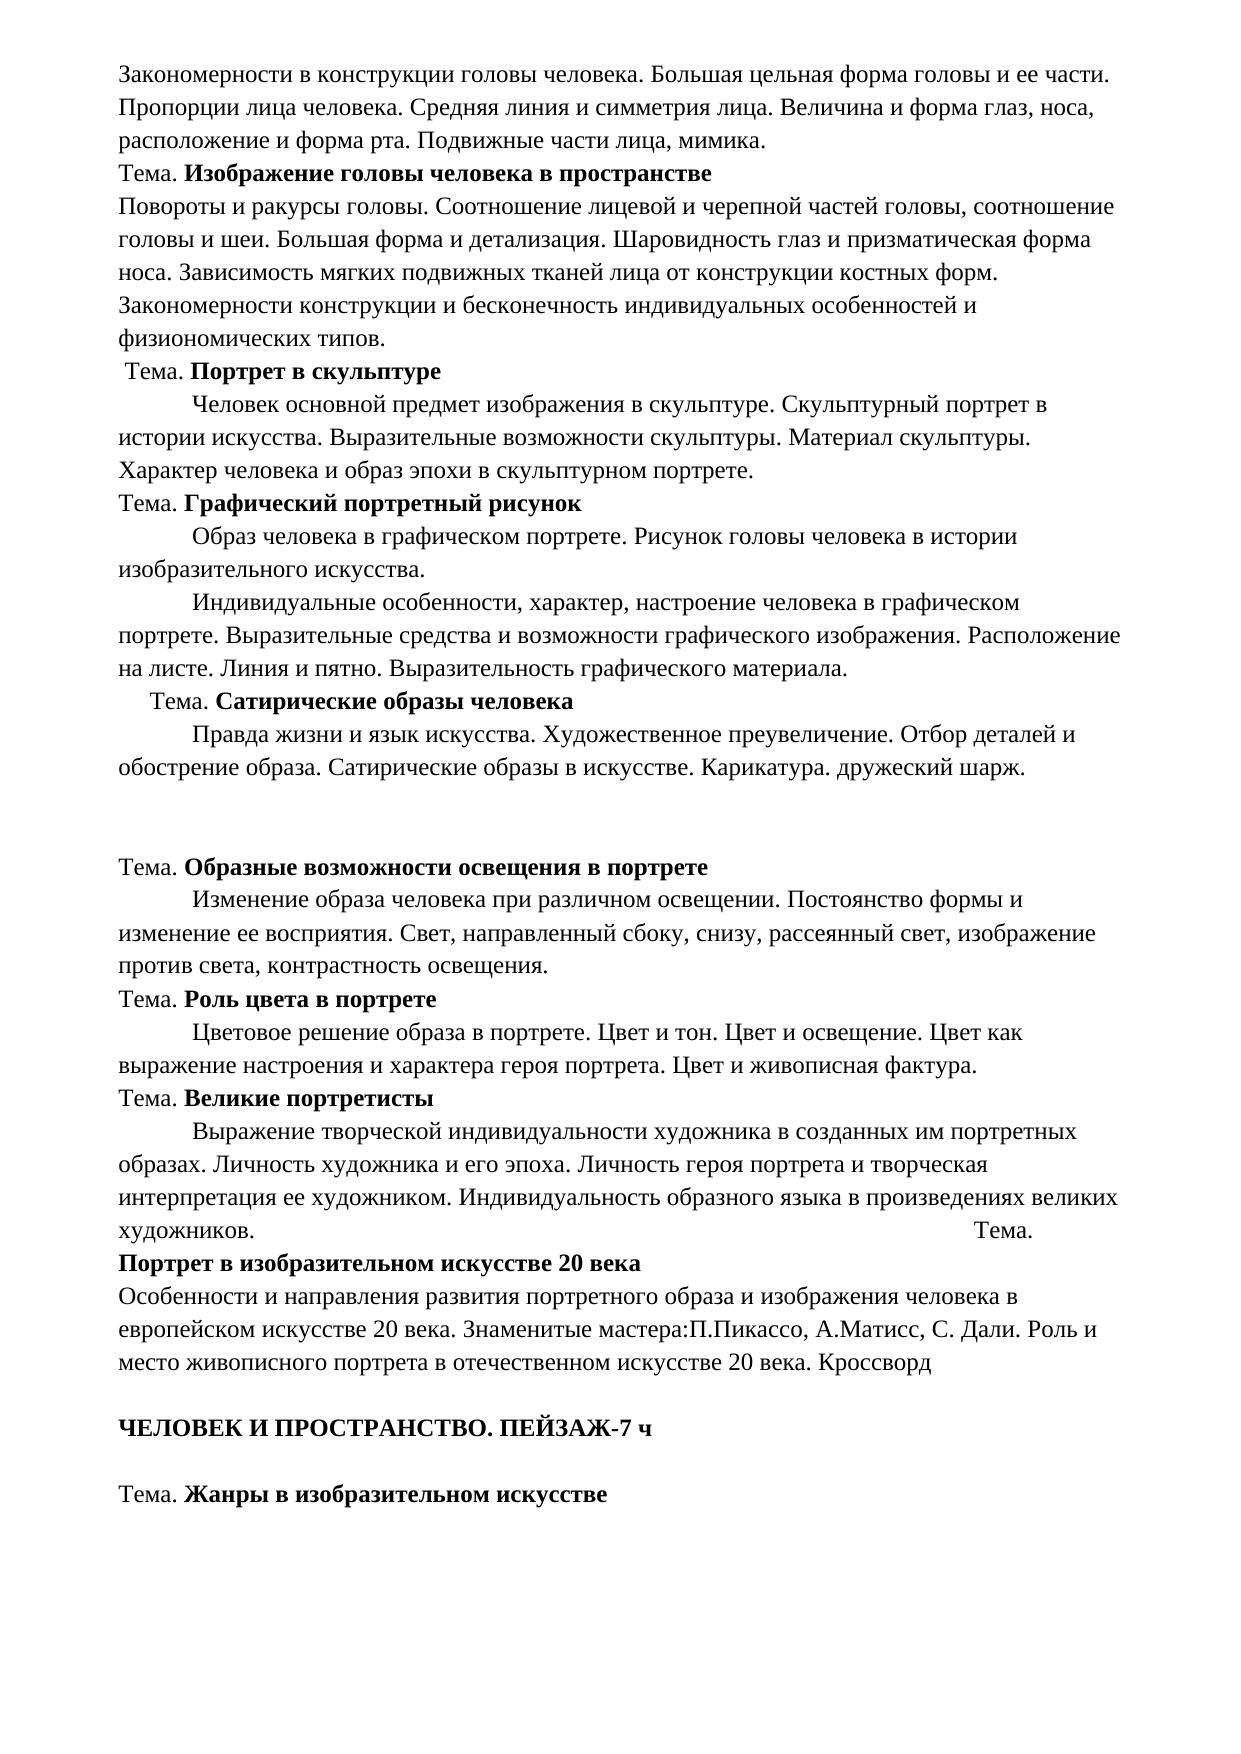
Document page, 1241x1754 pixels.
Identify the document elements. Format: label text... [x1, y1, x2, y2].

text Человек основной предмет изображения в скульптуре. Скульптурный портрет в истории искусства. Выразительные возможности скульптуры. Материал скульптуры. Характер человека и образ эпохи в скульптурном портрете. [118, 389, 1122, 484]
text Тема. Роль цвета в портрете [118, 984, 1122, 1012]
text Тема. Сатирические образы человека [118, 686, 1122, 715]
text Повороты и ракурсы головы. Соотношение лицевой и черепной частей головы, соотношение головы и шеи. Большая форма и детализация. Шаровидность глаз и призматическая форма носа. Зависимость мягких подвижных тканей лица от конструкции костных форм. Закономерности конструкции и бесконечность индивидуальных особенностей и физиономических типов. [118, 191, 1122, 352]
text Правда жизни и язык искусства. Художественное преувеличение. Отбор деталей и обострение образа. Сатирические образы в искусстве. Карикатура. дружеский шарж. [118, 719, 1122, 781]
text Тема. Портрет в скульптуре [118, 356, 1122, 385]
text Тема. Графический портретный рисунок [118, 488, 1122, 517]
text Образ человека в графическом портрете. Рисунок головы человека в истории изобразительного искусства. [118, 521, 1122, 583]
text Закономерности в конструкции головы человека. Большая цельная форма головы и ее части. Пропорции лица человека. Средняя линия и симметрия лица. Величина и форма глаз, носа, расположение и форма рта. Подвижные части лица, мимика. Тема. Изображение головы человека в пространстве [118, 59, 1122, 187]
text Изменение образа человека при различном освещении. Постоянство формы и изменение ее восприятия. Свет, направленный сбоку, снизу, рассеянный свет, изображение против света, контрастность освещения. [118, 884, 1122, 979]
text Выражение творческой индивидуальности художника в созданных им портретных образах. Личность художника и его эпоха. Личность героя портрета и творческая интерпретация ее художником. Индивидуальность образного языка в произведениях великих художников. Тема. Портрет в изобразительном искусстве 20 века [118, 1116, 1122, 1277]
text Тема. Великие портретисты [118, 1083, 1122, 1111]
text Особенности и направления развития портретного образа и изображения человека в европейском искусстве 20 века. Знаменитые мастера:П.Пикассо, А.Матисс, С. Дали. Роль и место живописного портрета в отечественном искусстве 20 века. Кроссворд [118, 1281, 1122, 1376]
text Цветовое решение образа в портрете. Цвет и тон. Цвет и освещение. Цвет как выражение настроения и характера героя портрета. Цвет и живописная фактура. [118, 1017, 1122, 1078]
text Тема. Жанры в изобразительном искусстве [118, 1479, 1122, 1508]
text Тема. Образные возможности освещения в портрете [118, 852, 1122, 880]
text ЧЕЛОВЕК И ПРОСТРАНСТВО. ПЕЙЗАЖ-7 ч [118, 1413, 1122, 1442]
text Индивидуальные особенности, характер, настроение человека в графическом портрете. Выразительные средства и возможности графического изображения. Расположение на листе. Линия и пятно. Выразительность графического материала. [118, 587, 1122, 682]
